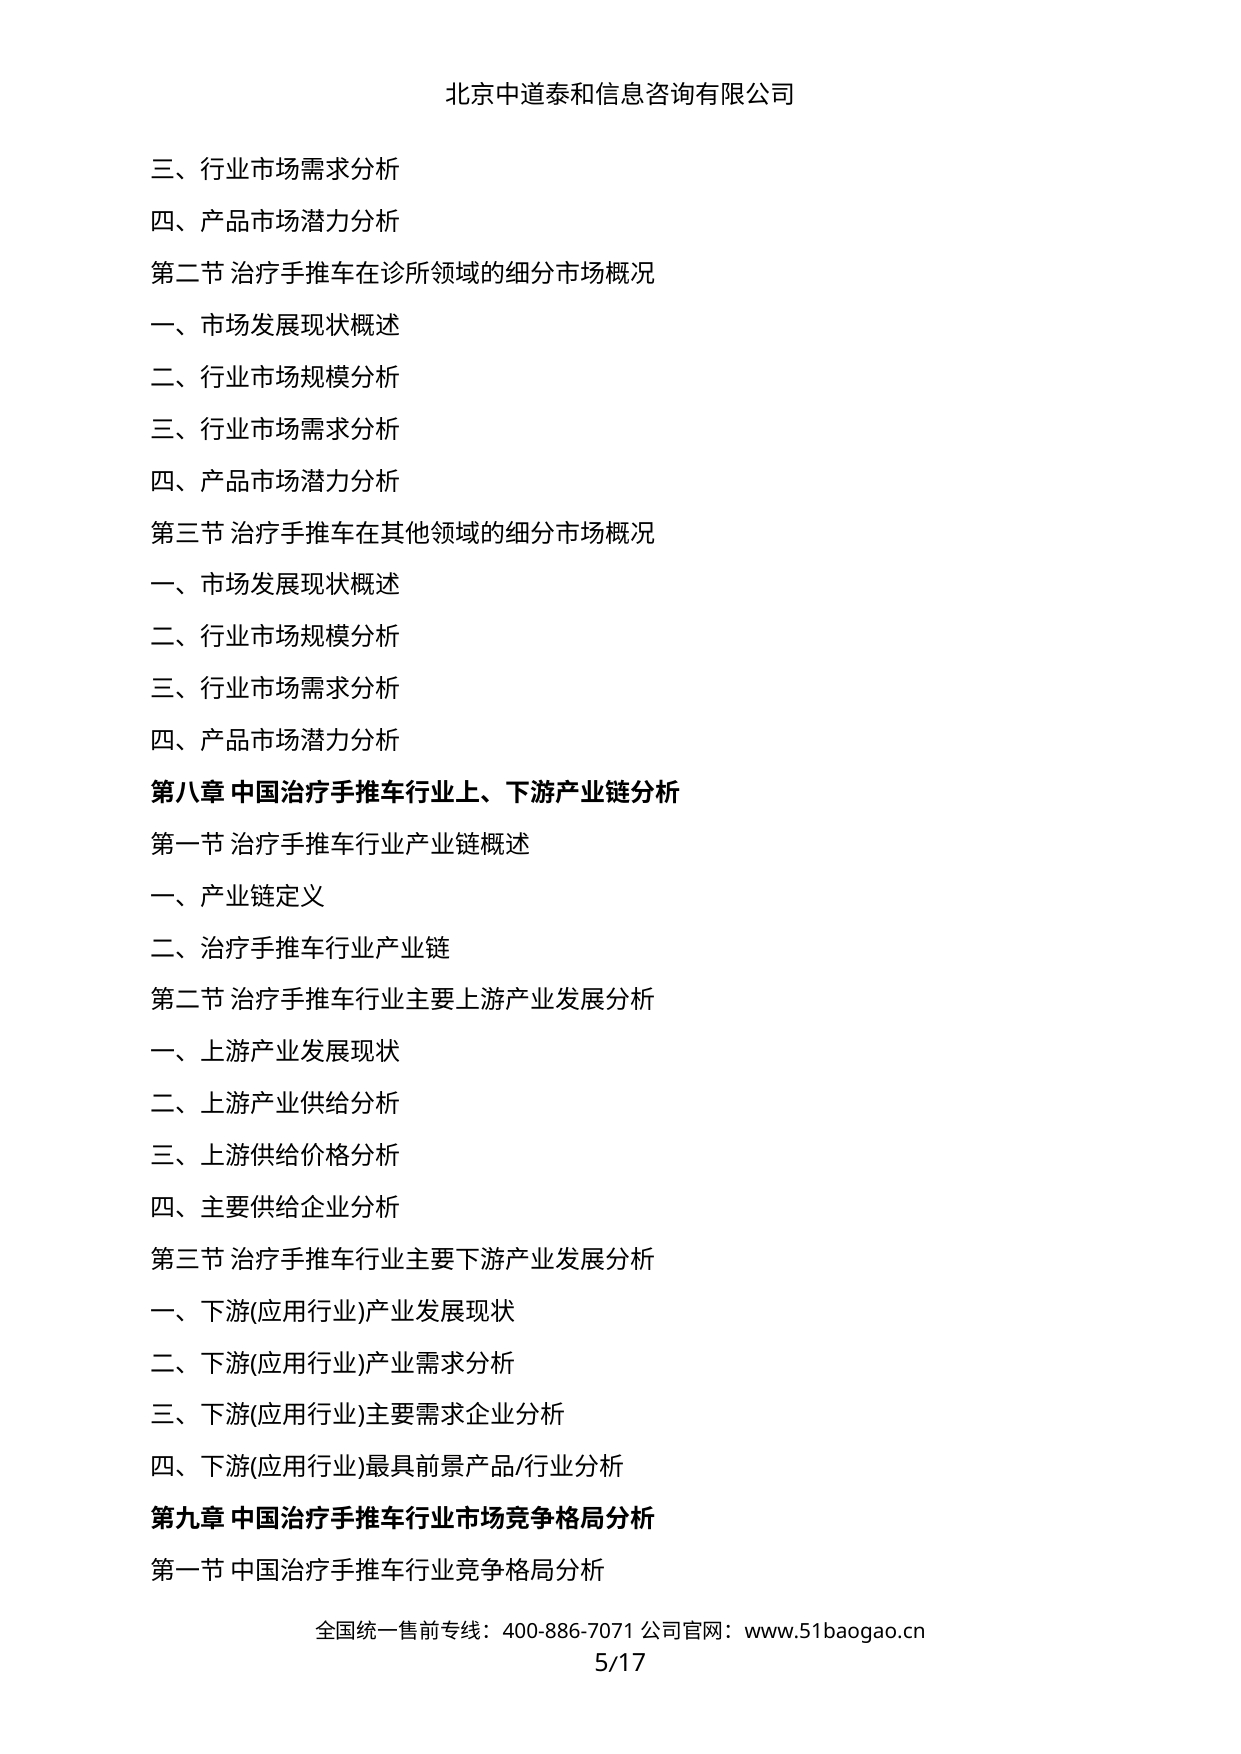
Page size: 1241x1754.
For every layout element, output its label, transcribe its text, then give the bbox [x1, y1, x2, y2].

text 四、产品市场潜力分析 [150, 461, 1090, 497]
text 一、产业链定义 [150, 876, 1090, 912]
text 二、治疗手推车行业产业链 [150, 928, 1090, 964]
text 四、下游(应用行业)最具前景产品/行业分析 [150, 1447, 1090, 1483]
text 一、市场发展现状概述 [150, 306, 1090, 342]
text 三、上游供给价格分析 [150, 1136, 1090, 1172]
text 第九章 中国治疗手推车行业市场竞争格局分析 [150, 1499, 1090, 1535]
text 二、行业市场规模分析 [150, 617, 1090, 653]
text 二、上游产业供给分析 [150, 1084, 1090, 1120]
text 二、下游(应用行业)产业需求分析 [150, 1343, 1090, 1379]
text 第一节 中国治疗手推车行业竞争格局分析 [150, 1551, 1090, 1587]
text 三、下游(应用行业)主要需求企业分析 [150, 1395, 1090, 1431]
text 一、下游(应用行业)产业发展现状 [150, 1291, 1090, 1327]
text 一、上游产业发展现状 [150, 1032, 1090, 1068]
text 第三节 治疗手推车行业主要下游产业发展分析 [150, 1239, 1090, 1276]
text 三、行业市场需求分析 [150, 150, 1090, 186]
text 第三节 治疗手推车在其他领域的细分市场概况 [150, 513, 1090, 549]
text 四、产品市场潜力分析 [150, 721, 1090, 757]
text 第二节 治疗手推车行业主要上游产业发展分析 [150, 980, 1090, 1016]
text 二、行业市场规模分析 [150, 357, 1090, 394]
text 第二节 治疗手推车在诊所领域的细分市场概况 [150, 254, 1090, 290]
text 第一节 治疗手推车行业产业链概述 [150, 824, 1090, 861]
text 三、行业市场需求分析 [150, 669, 1090, 705]
text 四、主要供给企业分析 [150, 1187, 1090, 1224]
text 第八章 中国治疗手推车行业上、下游产业链分析 [150, 772, 1090, 809]
text 四、产品市场潜力分析 [150, 202, 1090, 238]
text 三、行业市场需求分析 [150, 409, 1090, 446]
text 一、市场发展现状概述 [150, 565, 1090, 601]
